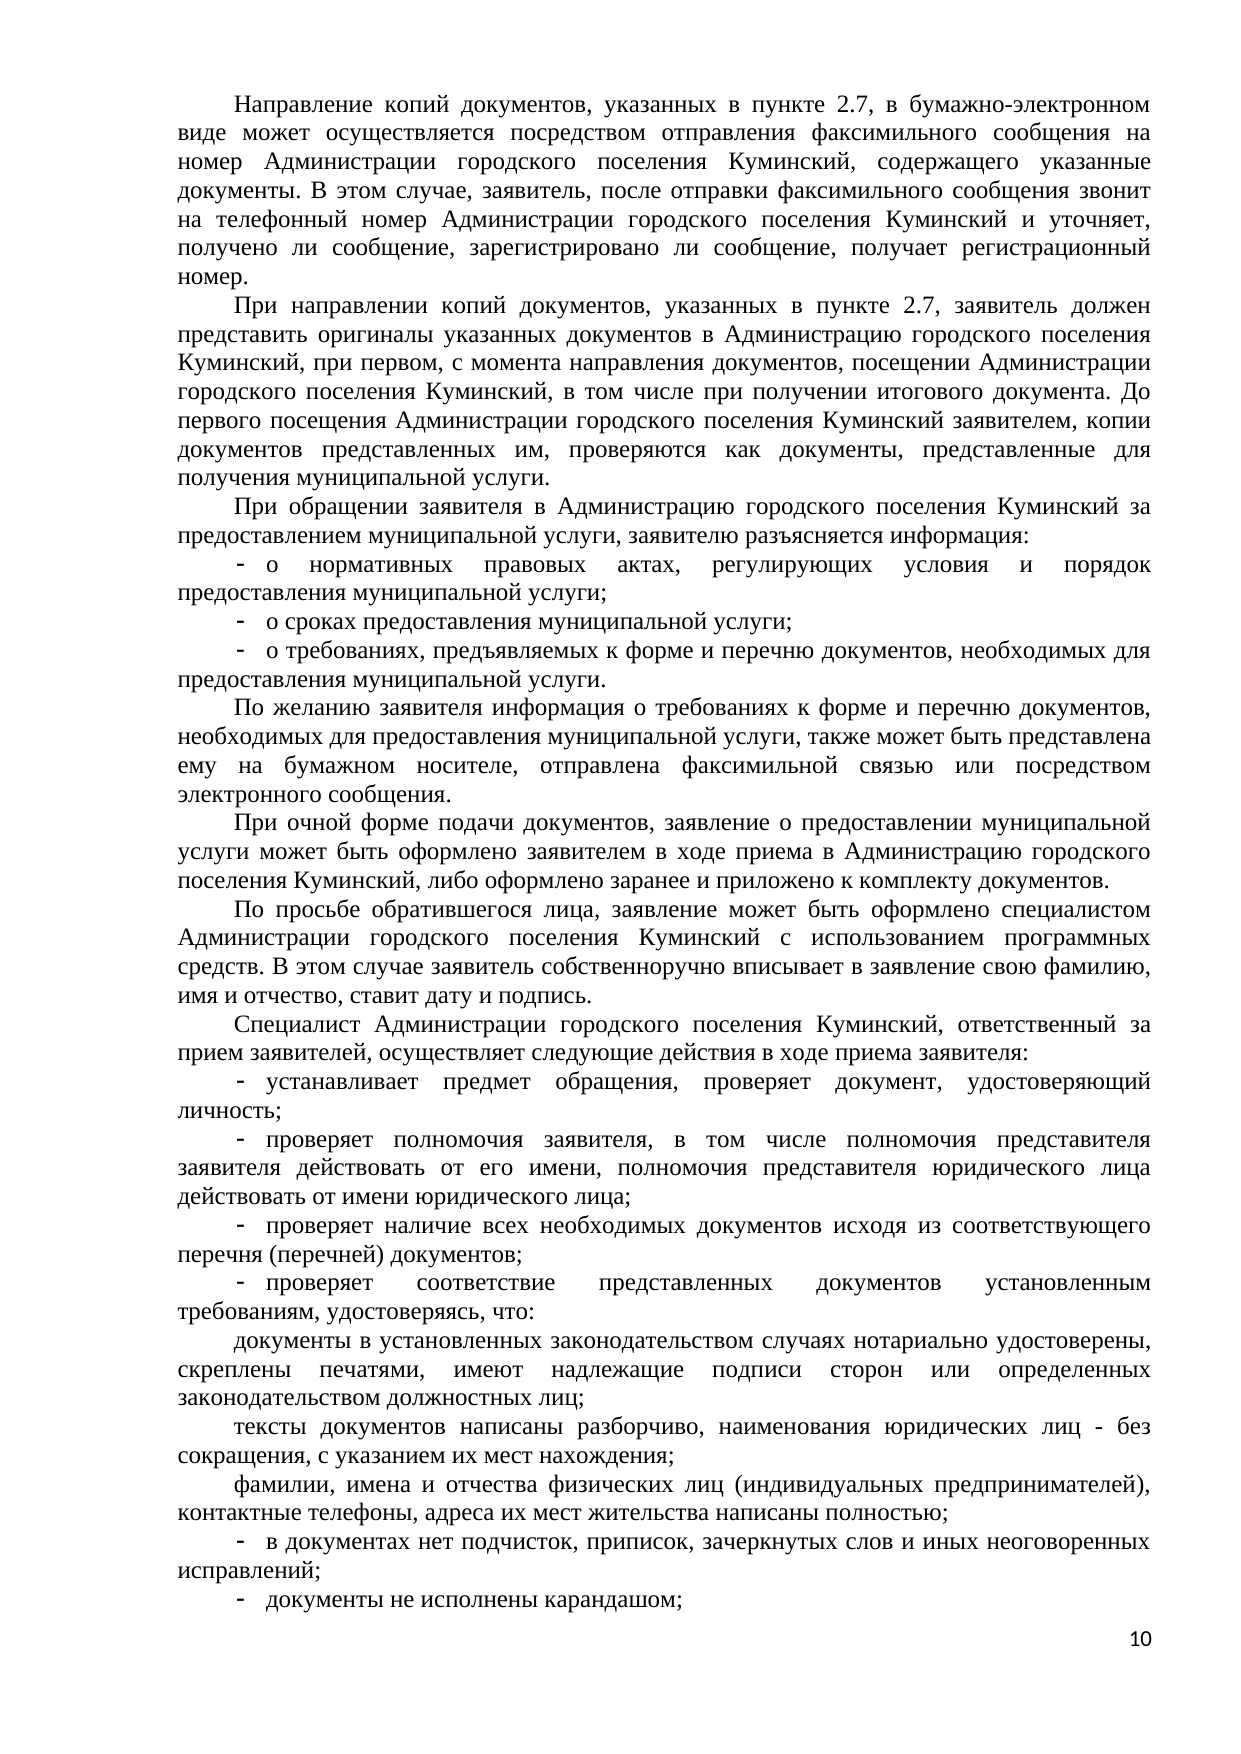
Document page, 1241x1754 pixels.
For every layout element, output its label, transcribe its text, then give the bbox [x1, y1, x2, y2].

list документы не исполнены карандашом; [177, 1584, 1152, 1612]
list устанавливает предмет обращения, проверяет документ, удостоверяющий личность; [177, 1066, 1152, 1124]
list о сроках предоставления муниципальной услуги; [177, 606, 1152, 635]
text фамилии, имена и отчества физических лиц (индивидуальных предпринимателей), контактные телефоны, адреса их мест жительства написаны полностью; [177, 1469, 1152, 1526]
list в документах нет подчисток, приписок, зачеркнутых слов и иных неоговоренных исправлений; [177, 1526, 1152, 1584]
text По желанию заявителя информация о требованиях к форме и перечню документов, необходимых для предоставления муниципальной услуги, также может быть представлена ему на бумажном носителе, отправлена факсимильной связью или посредством электронного сообщения. [177, 692, 1152, 807]
list о требованиях, предъявляемых к форме и перечню документов, необходимых для предоставления муниципальной услуги. [177, 635, 1152, 692]
text При обращении заявителя в Администрацию городского поселения Куминский за предоставлением муниципальной услуги, заявителю разъясняется информация: [177, 491, 1152, 549]
list проверяет наличие всех необходимых документов исходя из соответствующего перечня (перечней) документов; [177, 1210, 1152, 1267]
list проверяет соответствие представленных документов установленным требованиям, удостоверяясь, что: [177, 1267, 1152, 1325]
text При направлении копий документов, указанных в пункте 2.7, заявитель должен представить оригиналы указанных документов в Администрацию городского поселения Куминский, при первом, с момента направления документов, посещении Администрации городского поселения Куминский, в том числе при получении итогового документа. До первого посещения Администрации городского поселения Куминский заявителем, копии документов представленных им, проверяются как документы, представленные для получения муниципальной услуги. [177, 290, 1152, 491]
text Специалист Администрации городского поселения Куминский, ответственный за прием заявителей, осуществляет следующие действия в ходе приема заявителя: [177, 1009, 1152, 1066]
list о нормативных правовых актах, регулирующих условия и порядок предоставления муниципальной услуги; [177, 549, 1152, 606]
text По просьбе обратившегося лица, заявление может быть оформлено специалистом Администрации городского поселения Куминский с использованием программных средств. В этом случае заявитель собственноручно вписывает в заявление свою фамилию, имя и отчество, ставит дату и подпись. [177, 894, 1152, 1009]
text Направление копий документов, указанных в пункте 2.7, в бумажно-электронном виде может осуществляется посредством отправления факсимильного сообщения на номер Администрации городского поселения Куминский, содержащего указанные документы. В этом случае, заявитель, после отправки факсимильного сообщения звонит на телефонный номер Администрации городского поселения Куминский и уточняет, получено ли сообщение, зарегистрировано ли сообщение, получает регистрационный номер. [177, 89, 1152, 290]
list проверяет полномочия заявителя, в том числе полномочия представителя заявителя действовать от его имени, полномочия представителя юридического лица действовать от имени юридического лица; [177, 1124, 1152, 1210]
text документы в установленных законодательством случаях нотариально удостоверены, скреплены печатями, имеют надлежащие подписи сторон или определенных законодательством должностных лиц; [177, 1325, 1152, 1411]
text При очной форме подачи документов, заявление о предоставлении муниципальной услуги может быть оформлено заявителем в ходе приема в Администрацию городского поселения Куминский, либо оформлено заранее и приложено к комплекту документов. [177, 807, 1152, 894]
text тексты документов написаны разборчиво, наименования юридических лиц - без сокращения, с указанием их мест нахождения; [177, 1411, 1152, 1469]
